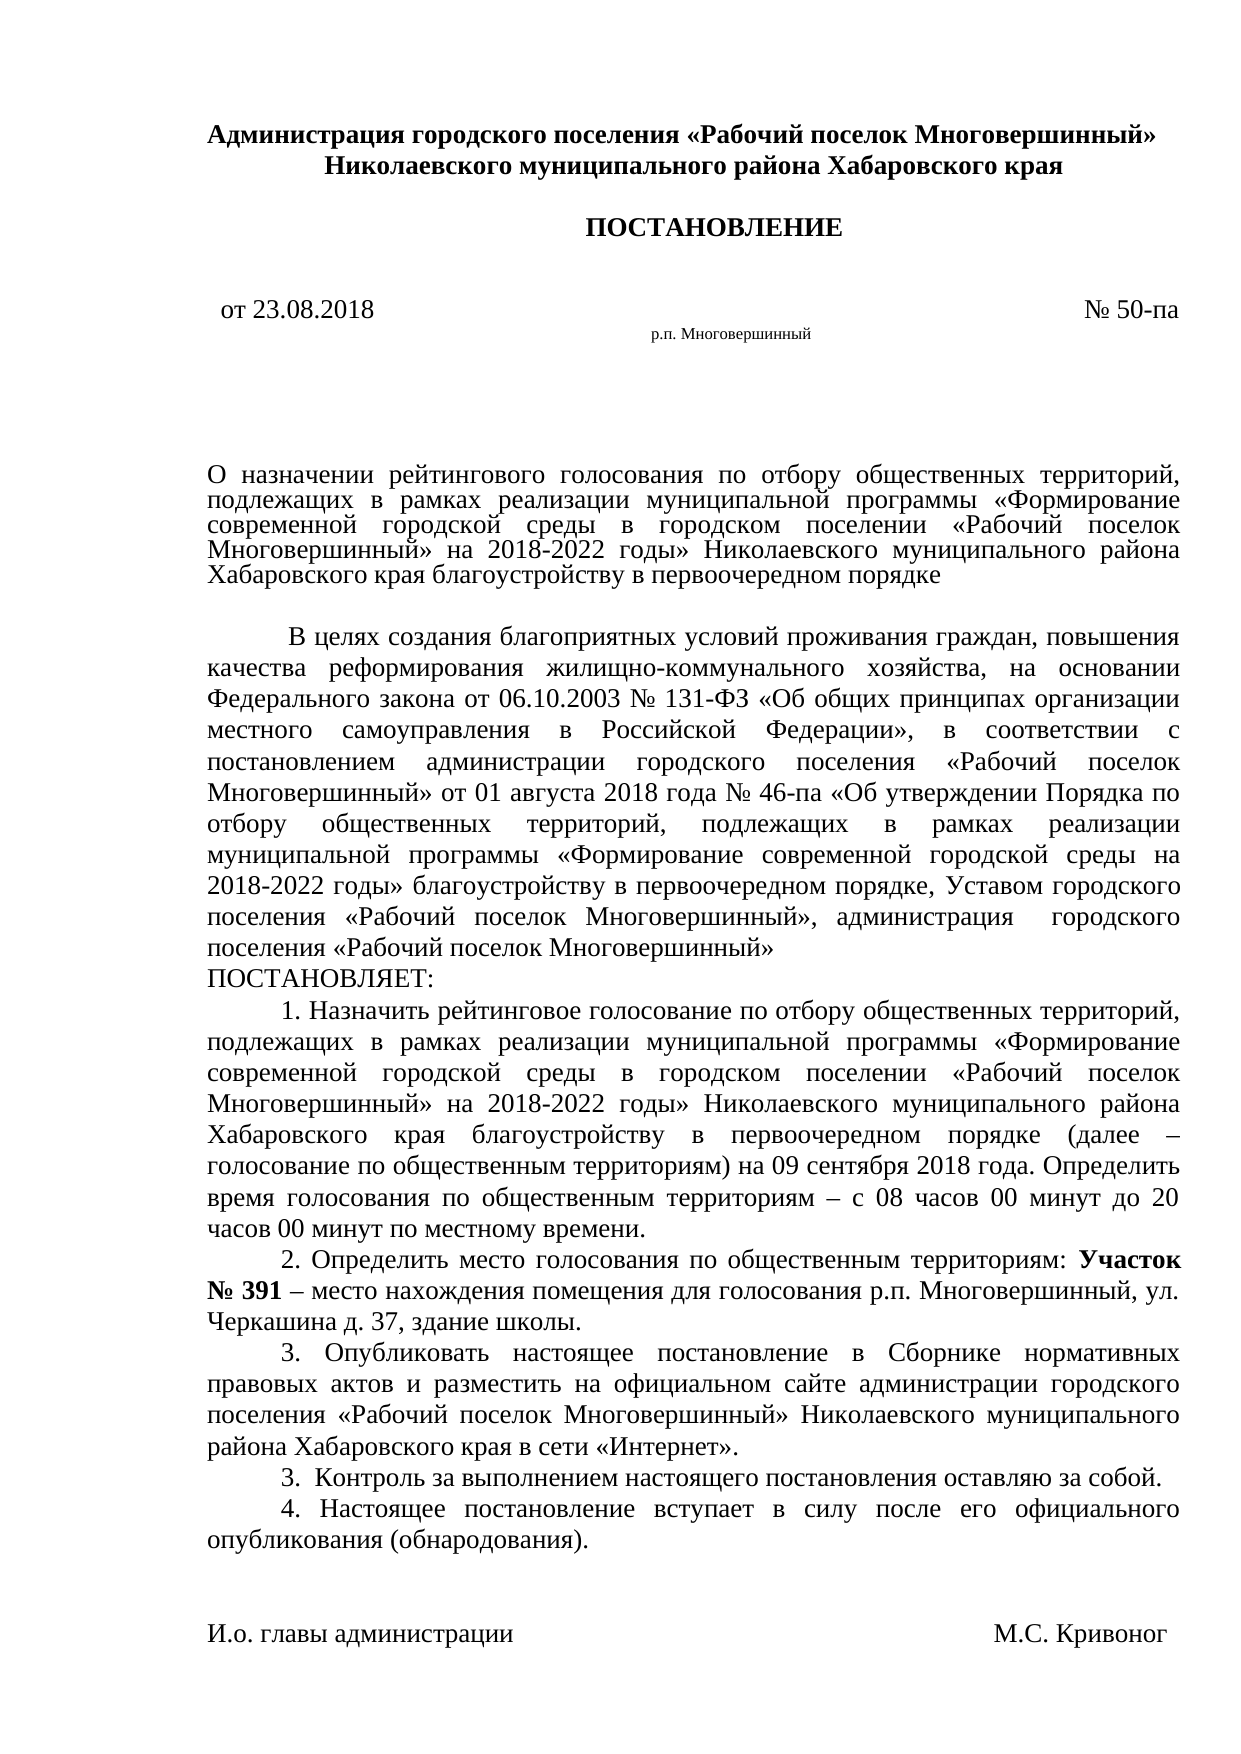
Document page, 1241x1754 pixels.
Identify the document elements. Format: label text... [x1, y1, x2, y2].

text 3. Опубликовать настоящее постановление в Сборнике нормативных правовых актов и разместить на официальном сайте администрации городского поселения «Рабочий поселок Многовершинный» Николаевского муниципального района Хабаровского края в сети «Интернет». [207, 1336, 1181, 1461]
text р.п. Многовершинный [207, 324, 1181, 343]
text О назначении рейтингового голосования по отбору общественных территорий, подлежащих в рамках реализации муниципальной программы «Формирование современной городской среды в городском поселении «Рабочий поселок Многовершинный» на 2018-2022 годы» Николаевского муниципального района Хабаровского края благоустройству в первоочередном порядке [207, 464, 1181, 589]
text Администрация городского поселения «Рабочий поселок Многовершинный» [207, 118, 1181, 149]
text 2. Определить место голосования по общественным территориям: Участок № 391 – место нахождения помещения для голосования р.п. Многовершинный, ул. Черкашина д. 37, здание школы. [207, 1243, 1181, 1336]
text 3. Контроль за выполнением настоящего постановления оставляю за собой. [207, 1461, 1181, 1492]
text ПОСТАНОВЛЯЕТ: [207, 963, 1181, 994]
text 1. Назначить рейтинговое голосование по отбору общественных территорий, подлежащих в рамках реализации муниципальной программы «Формирование современной городской среды в городском поселении «Рабочий поселок Многовершинный» на 2018-2022 годы» Николаевского муниципального района Хабаровского края благоустройству в первоочередном порядке (далее – голосование по общественным территориям) на 09 сентября 2018 года. Определить время голосования по общественным территориям – с 08 часов 00 минут до 20 часов 00 минут по местному времени. [207, 994, 1181, 1243]
list И.о. главы администрации М.С. Кривоног [207, 1617, 1181, 1648]
text ПОСТАНОВЛЕНИЕ [207, 212, 1181, 243]
text В целях создания благоприятных условий проживания граждан, повышения качества реформирования жилищно-коммунального хозяйства, на основании Федерального закона от 06.10.2003 № 131-ФЗ «Об общих принципах организации местного самоуправления в Российской Федерации», в соответствии с постановлением администрации городского поселения «Рабочий поселок Многовершинный» от 01 августа 2018 года № 46-па «Об утверждении Порядка по отбору общественных территорий, подлежащих в рамках реализации муниципальной программы «Формирование современной городской среды на 2018-2022 годы» благоустройству в первоочередном порядке, Уставом городского поселения «Рабочий поселок Многовершинный», администрация городского поселения «Рабочий поселок Многовершинный» [207, 620, 1181, 963]
text Николаевского муниципального района Хабаровского края [207, 149, 1181, 180]
text 4. Настоящее постановление вступает в силу после его официального опубликования (обнародования). [207, 1492, 1181, 1554]
text от 23.08.2018 № 50-па [207, 299, 1181, 324]
